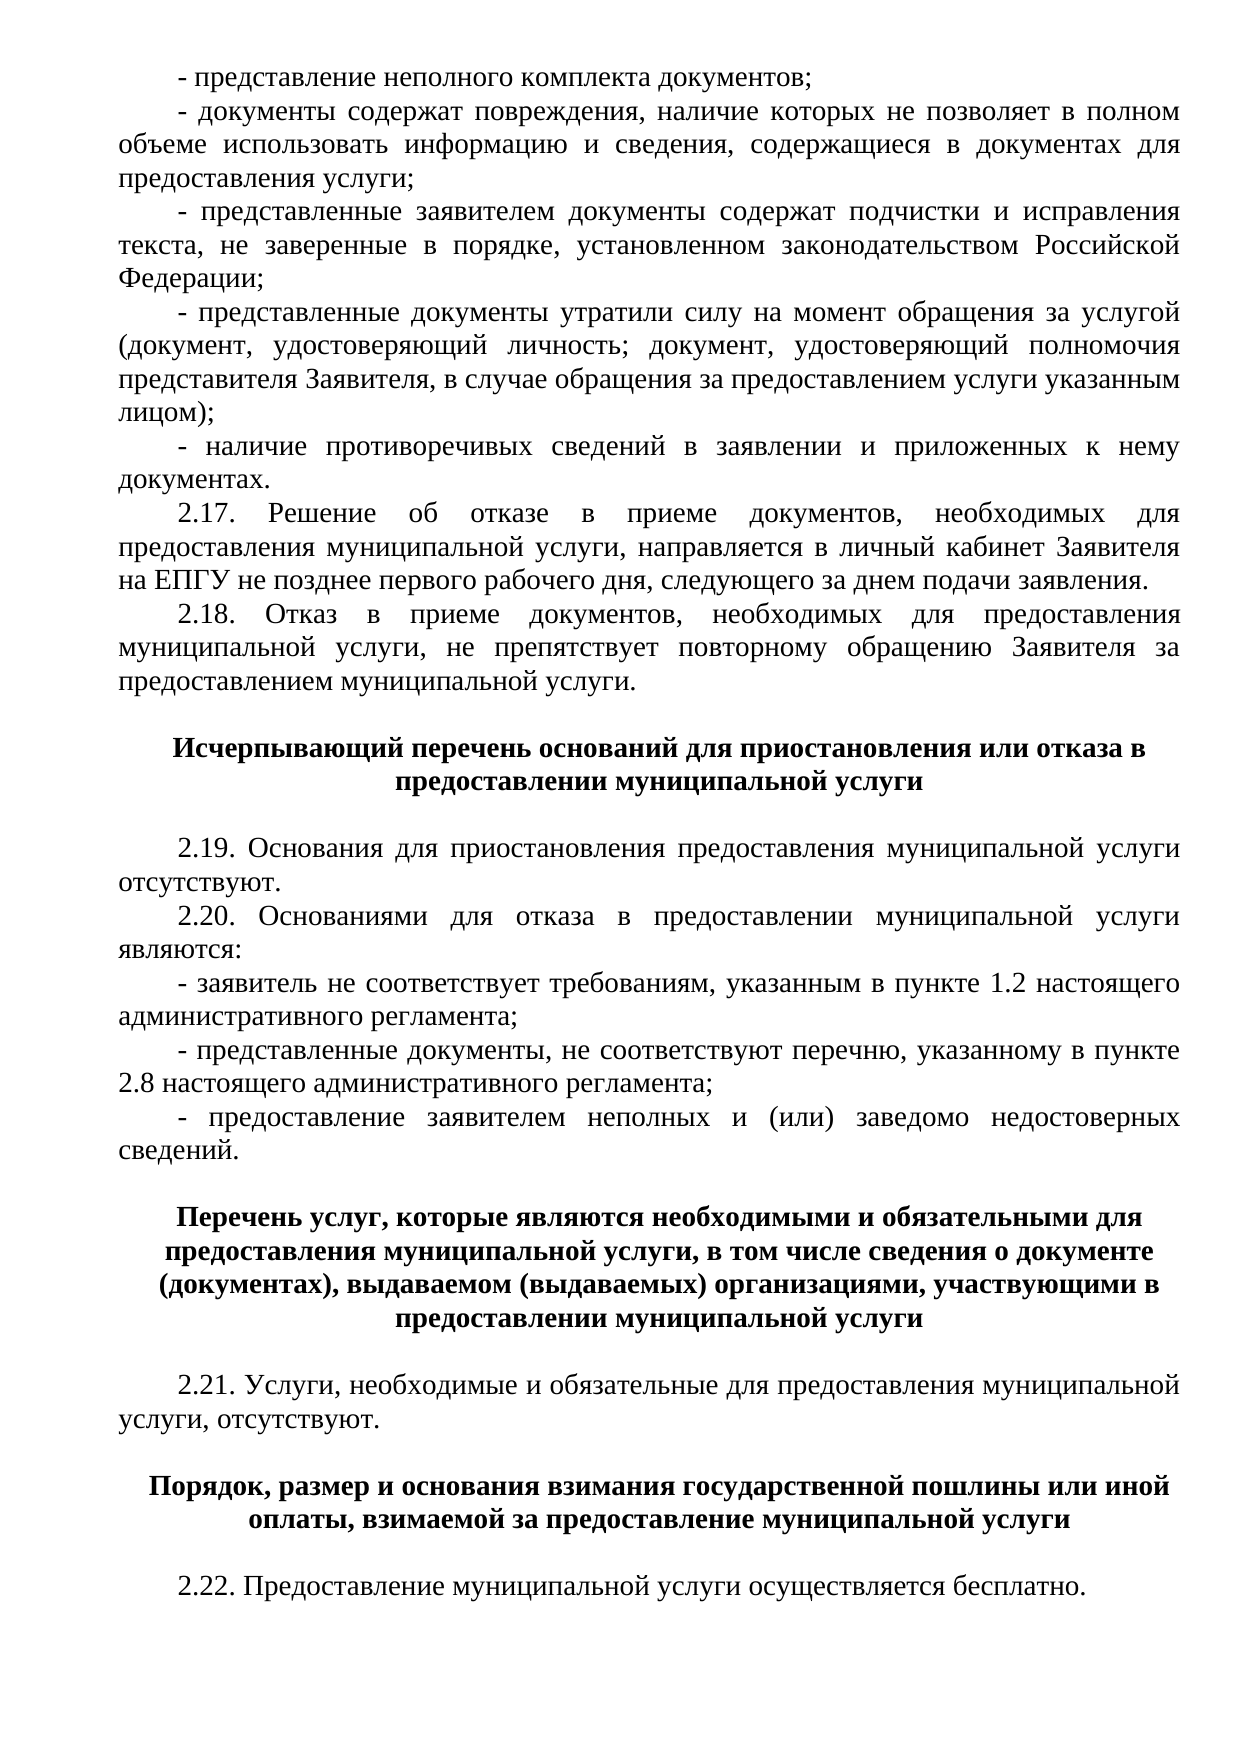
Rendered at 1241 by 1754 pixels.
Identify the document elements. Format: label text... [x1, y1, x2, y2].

text 2.17. Решение об отказе в приеме документов, необходимых для предоставления муниципальной услуги, направляется в личный кабинет Заявителя на ЕПГУ не позднее первого рабочего дня, следующего за днем подачи заявления. [118, 495, 1181, 596]
text - документы содержат повреждения, наличие которых не позволяет в полном объеме использовать информацию и сведения, содержащиеся в документах для предоставления услуги; [118, 93, 1181, 193]
text - представление неполного комплекта документов; [118, 59, 1181, 93]
text - представленные заявителем документы содержат подчистки и исправления текста, не заверенные в порядке, установленном законодательством Российской Федерации; [118, 193, 1181, 294]
text - представленные документы утратили силу на момент обращения за услугой (документ, удостоверяющий личность; документ, удостоверяющий полномочия представителя Заявителя, в случае обращения за предоставлением услуги указанным лицом); [118, 294, 1181, 428]
text 2.22. Предоставление муниципальной услуги осуществляется бесплатно. [118, 1568, 1181, 1602]
text 2.19. Основания для приостановления предоставления муниципальной услуги отсутствуют. [118, 831, 1181, 898]
text 2.20. Основаниями для отказа в предоставлении муниципальной услуги являются: [118, 898, 1181, 965]
subtitle Исчерпывающий перечень оснований для приостановления или отказа в предоставлении муниципальной услуги [138, 730, 1181, 797]
subtitle Порядок, размер и основания взимания государственной пошлины или иной оплаты, взимаемой за предоставление муниципальной услуги [138, 1468, 1181, 1535]
text 2.21. Услуги, необходимые и обязательные для предоставления муниципальной услуги, отсутствуют. [118, 1367, 1181, 1434]
text - представленные документы, не соответствуют перечню, указанному в пункте 2.8 настоящего административного регламента; [118, 1032, 1181, 1099]
text - наличие противоречивых сведений в заявлении и приложенных к нему документах. [118, 428, 1181, 495]
subtitle Перечень услуг, которые являются необходимыми и обязательными для предоставления муниципальной услуги, в том числе сведения о документе (документах), выдаваемом (выдаваемых) организациями, участвующими в предоставлении муниципальной услуги [138, 1199, 1181, 1334]
text - заявитель не соответствует требованиям, указанным в пункте 1.2 настоящего административного регламента; [118, 965, 1181, 1032]
text 2.18. Отказ в приеме документов, необходимых для предоставления муниципальной услуги, не препятствует повторному обращению Заявителя за предоставлением муниципальной услуги. [118, 596, 1181, 696]
text - предоставление заявителем неполных и (или) заведомо недостоверных сведений. [118, 1099, 1181, 1166]
